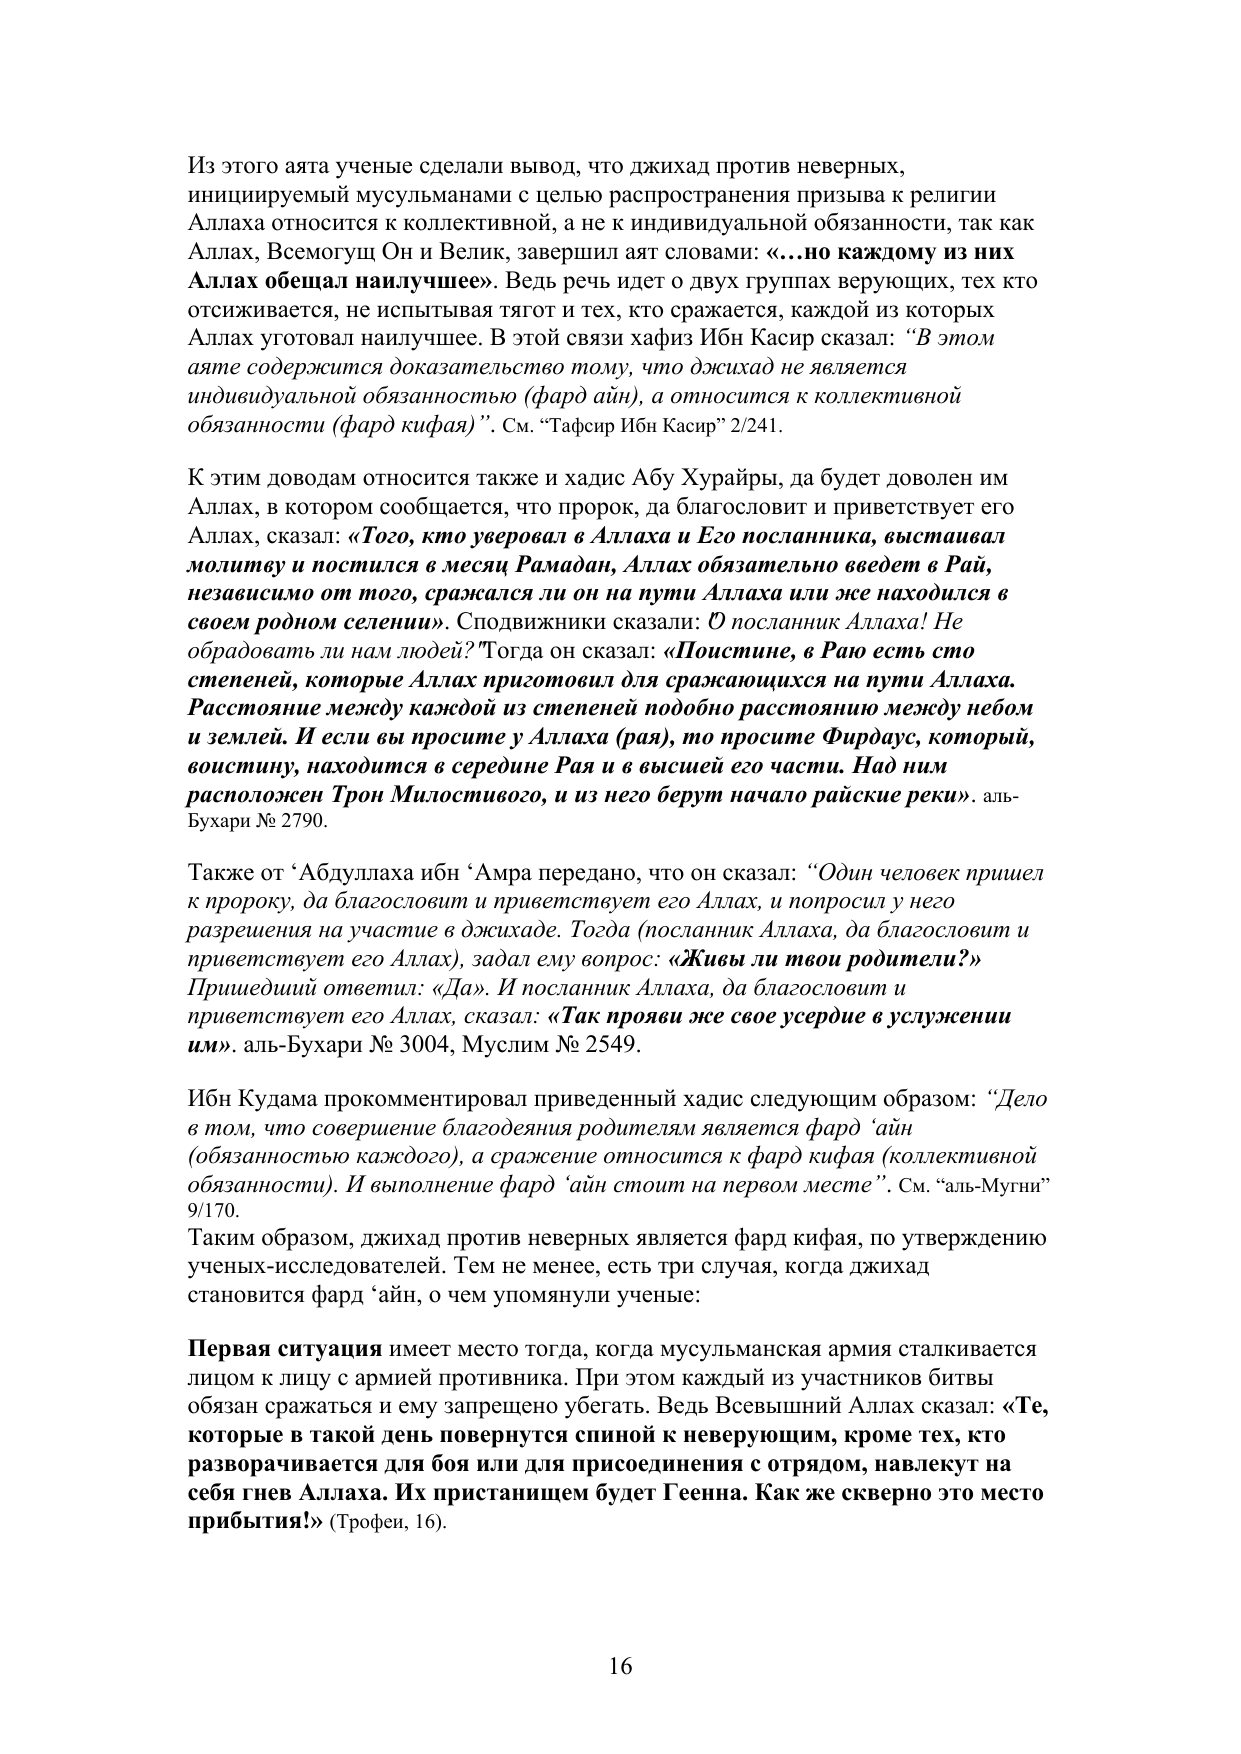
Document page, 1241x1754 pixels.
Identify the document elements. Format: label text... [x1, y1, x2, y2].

text К этим доводам относится также и хадис Абу Хурайры, да будет доволен им Аллах, в котором сообщается, что пророк, да благословит и приветствует его Аллах, сказал: «Того, кто уверовал в Аллаха и Его посланника, выстаивал молитву и постился в месяц Рамадан, Аллах обязательно введет в Рай, независимо от того, сражался ли он на пути Аллаха или же находился в своем родном селении». Сподвижники сказали: "О посланник Аллаха! Не обрадовать ли нам людей?" Тогда он сказал: «Поистине, в Раю есть сто степеней, которые Аллах приготовил для сражающихся на пути Аллаха. Расстояние между каждой из степеней подобно расстоянию между небом и землей. И если вы просите у Аллаха (рая), то просите Фирдаус, который, воистину, находится в середине Рая и в высшей его части. Над ним расположен Трон Милостивого, и из него берут начало райские реки». аль-Бухари № 2790. [187, 462, 1053, 832]
text Первая ситуация имеет место тогда, когда мусульманская армия сталкивается лицом к лицу с армией противника. При этом каждый из участников битвы обязан сражаться и ему запрещено убегать. Ведь Всевышний Аллах сказал: «Те, которые в такой день повернутся спиной к неверующим, кроме тех, кто разворачивается для боя или для присоединения с отрядом, навлекут на себя гнев Аллаха. Их пристанищем будет Геенна. Как же скверно это место прибытия!» (Трофеи, 16). [187, 1333, 1053, 1534]
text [187, 150, 1053, 437]
text Также от ‘Абдуллаха ибн ‘Амра передано, что он сказал: “Один человек пришел к пророку, да благословит и приветствует его Аллах, и попросил у него разрешения на участие в джихаде. Тогда (посланник Аллаха, да благословит и приветствует его Аллах), задал ему вопрос: «Живы ли твои родители?» Пришедший ответил: «Да». И посланник Аллаха, да благословит и приветствует его Аллах, сказал: «Так прояви же свое усердие в услужении им». аль-Бухари № 3004, Муслим № 2549. [187, 857, 1053, 1058]
text Ибн Кудама прокомментировал приведенный хадис следующим образом: “Дело в том, что совершение благодеяния родителям является фард ‘айн (обязанностью каждого), а сражение относится к фард кифая (коллективной обязанности). И выполнение фард ‘айн стоит на первом месте”. См. “аль-Мугни” 9/170. Таким образом, джихад против неверных является фард кифая, по утверждению ученых-исследователей. Тем не менее, есть три случая, когда джихад становится фард ‘айн, о чем упомянули ученые: [187, 1083, 1053, 1308]
